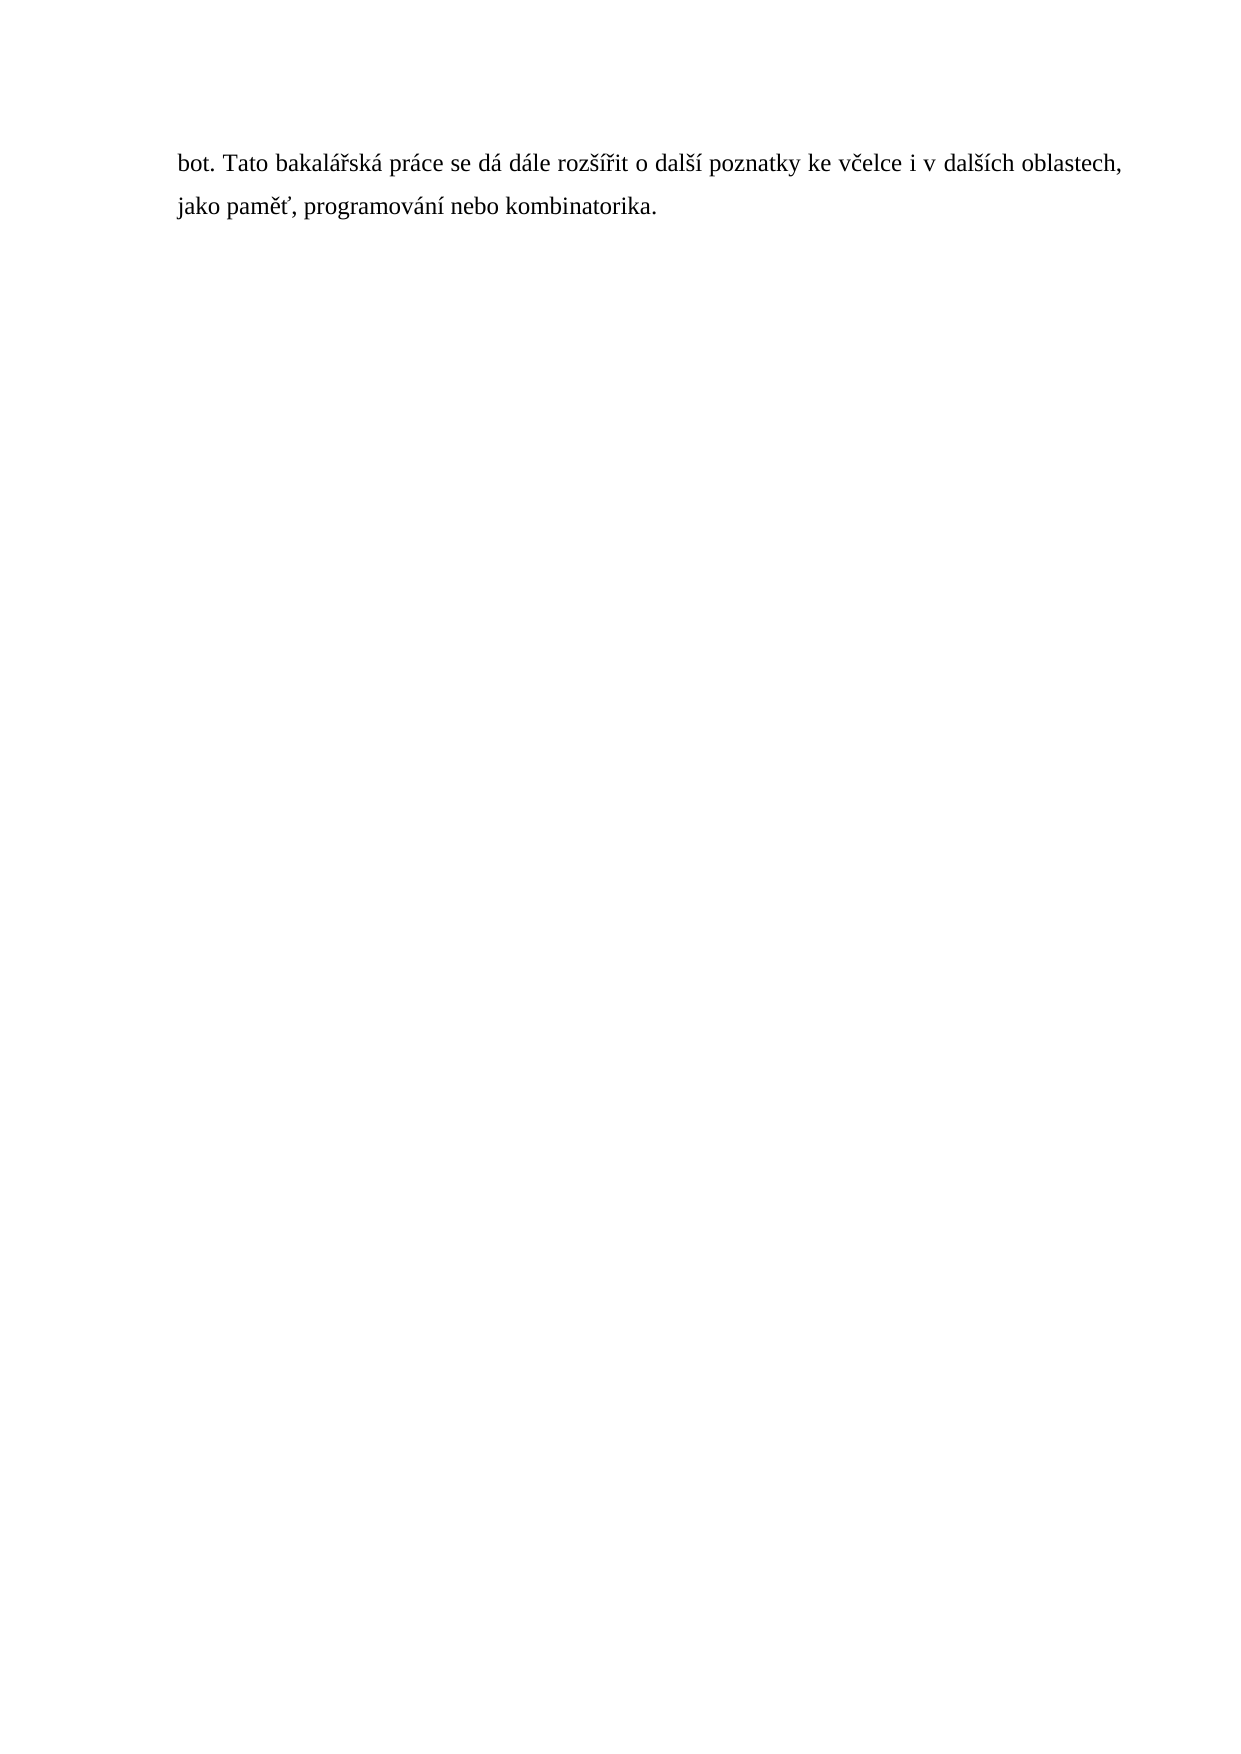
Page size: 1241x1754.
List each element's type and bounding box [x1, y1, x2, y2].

text [177, 148, 1122, 219]
